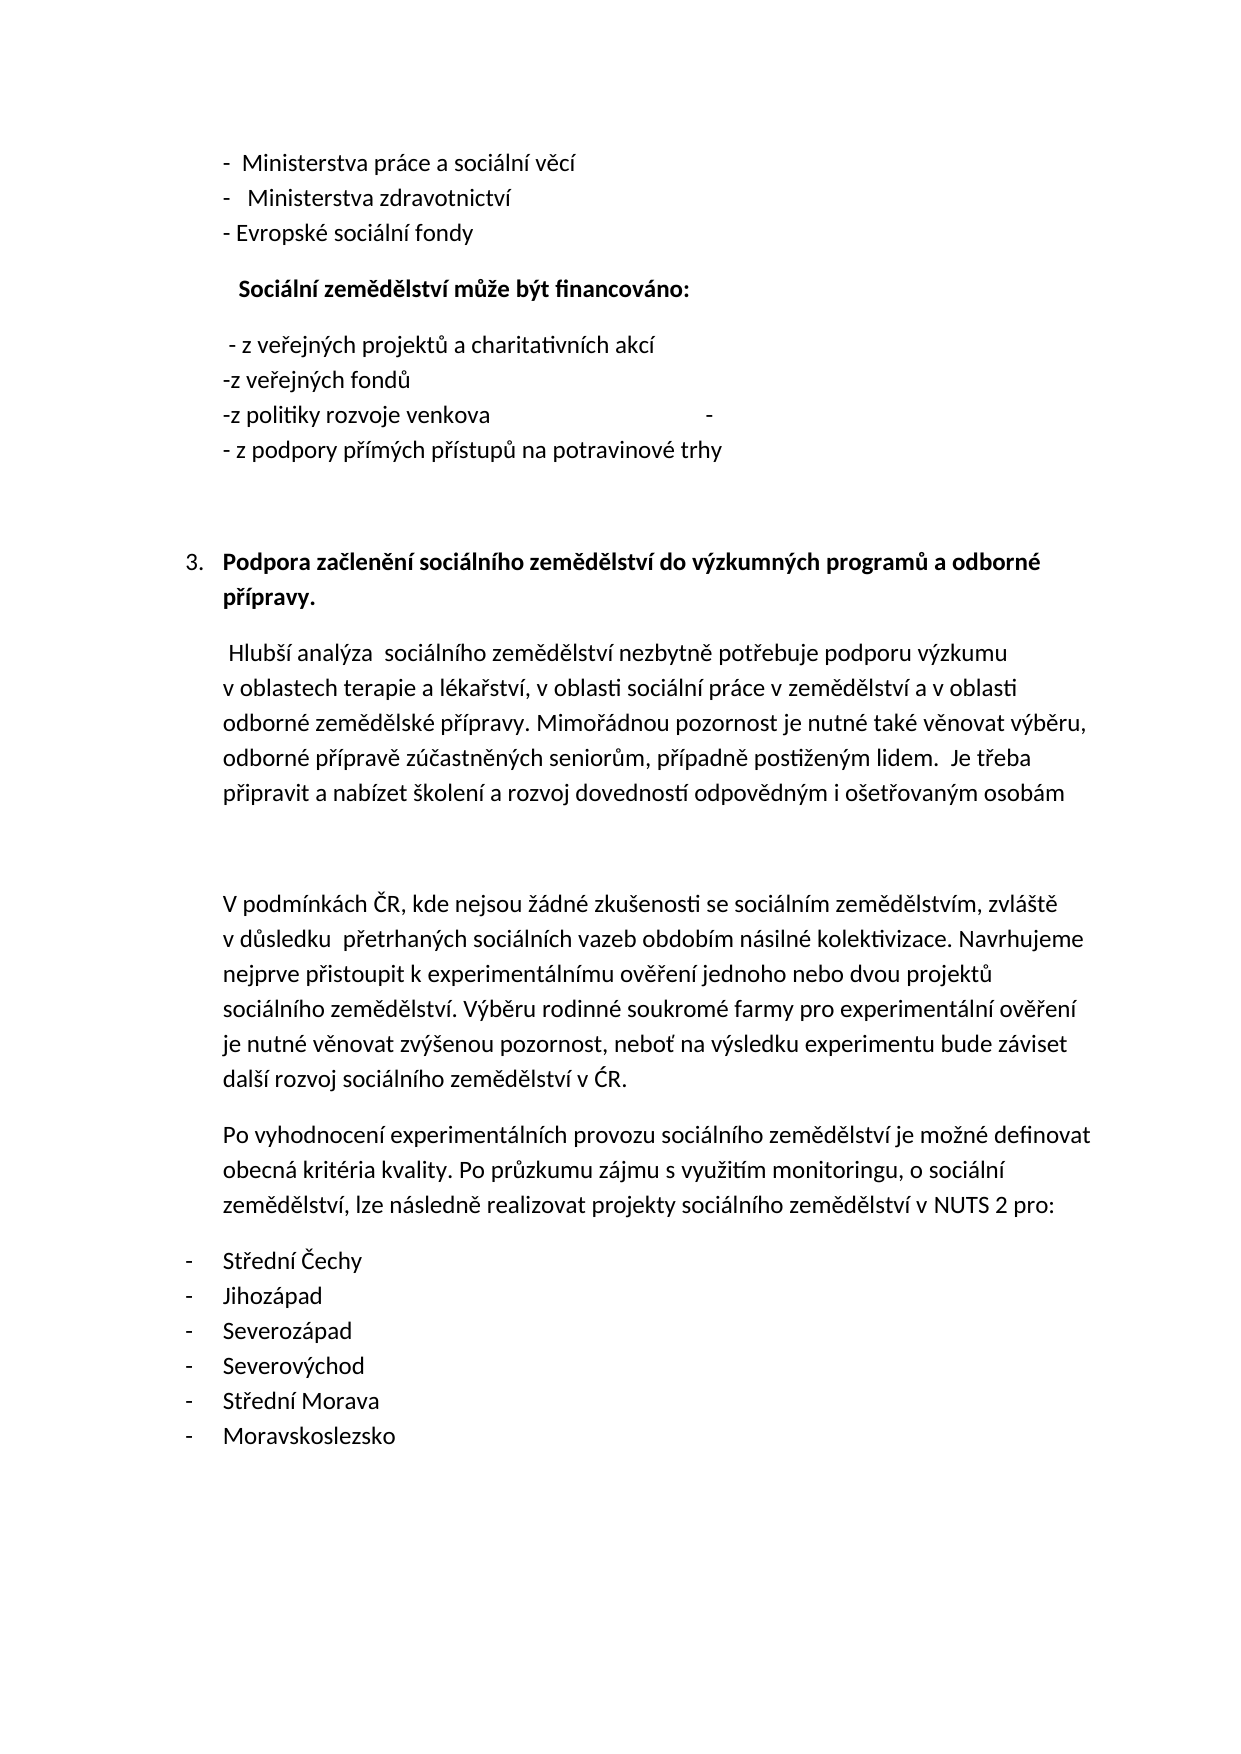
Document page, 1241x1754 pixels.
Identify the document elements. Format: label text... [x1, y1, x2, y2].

list Střední Čechy [185, 1245, 1093, 1276]
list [223, 148, 1093, 248]
list Moravskoslezsko [185, 1420, 1093, 1451]
list Severozápad [185, 1315, 1093, 1346]
list Severovýchod [185, 1350, 1093, 1381]
list Střední Morava [185, 1385, 1093, 1416]
list Jihozápad [185, 1280, 1093, 1311]
text Sociální zemědělství může být financováno: [221, 273, 1093, 304]
list Podpora začlenění sociálního zemědělství do výzkumných programů a odborné přípravy. [185, 546, 1093, 611]
text Po vyhodnocení experimentálních provozu sociálního zemědělství je možné definovat obecná kritéria kvality. Po průzkumu zájmu s využitím monitoringu, o sociální zemědělství, lze následně realizovat projekty sociálního zemědělství v NUTS 2 pro: [223, 1119, 1093, 1220]
text - z veřejných projektů a charitativních akcí -z veřejných fondů -z politiky rozvoje venkova - - z podpory přímých přístupů na potravinové trhy [223, 329, 1093, 465]
text V podmínkách ČR, kde nejsou žádné zkušenosti se sociálním zemědělstvím, zvláště v důsledku přetrhaných sociálních vazeb obdobím násilné kolektivizace. Navrhujeme nejprve přistoupit k experimentálnímu ověření jednoho nebo dvou projektů sociálního zemědělství. Výběru rodinné soukromé farmy pro experimentální ověření je nutné věnovat zvýšenou pozornost, neboť na výsledku experimentu bude záviset další rozvoj sociálního zemědělství v ĆR. [223, 888, 1093, 1094]
text Hlubší analýza sociálního zemědělství nezbytně potřebuje podporu výzkumu v oblastech terapie a lékařství, v oblasti sociální práce v zemědělství a v oblasti odborné zemědělské přípravy. Mimořádnou pozornost je nutné také věnovat výběru, odborné přípravě zúčastněných seniorům, případně postiženým lidem. Je třeba připravit a nabízet školení a rozvoj dovedností odpovědným i ošetřovaným osobám [223, 637, 1093, 807]
